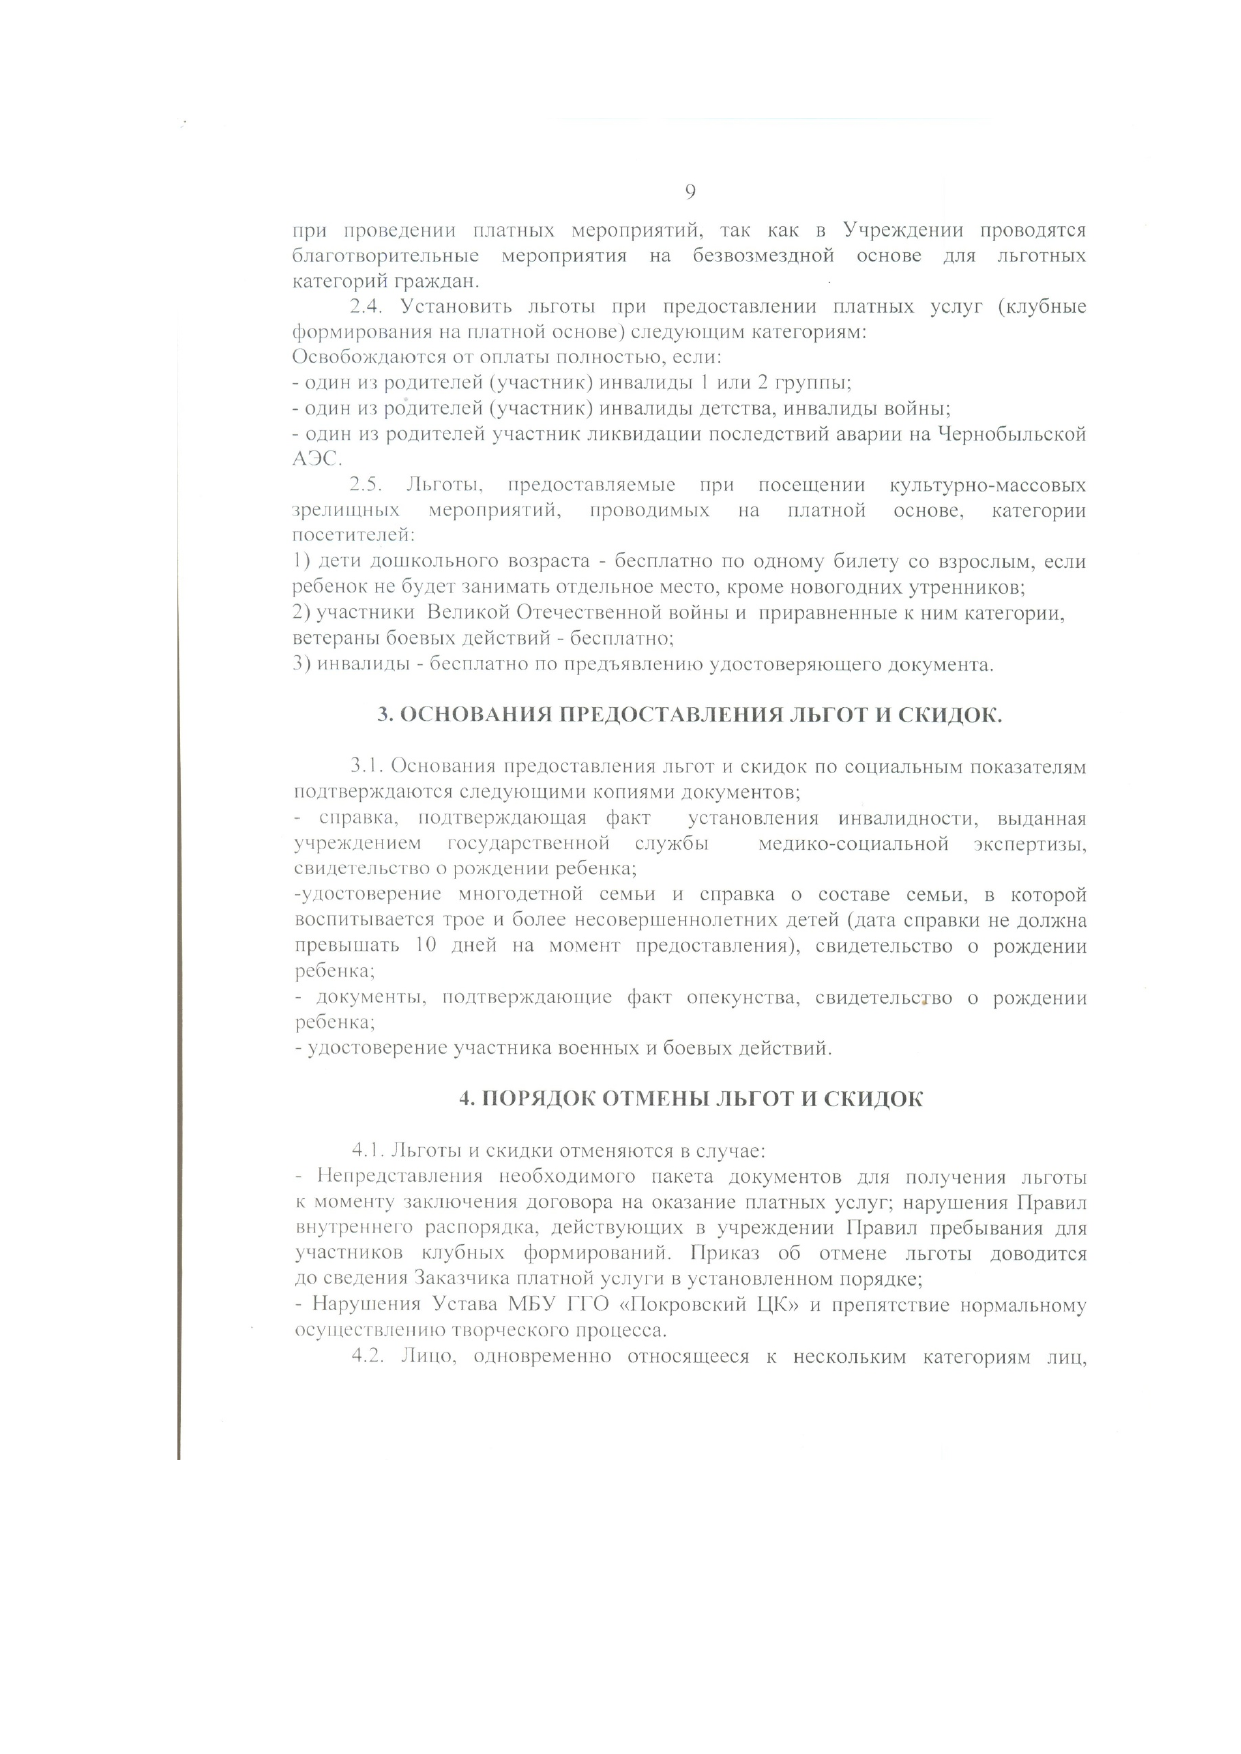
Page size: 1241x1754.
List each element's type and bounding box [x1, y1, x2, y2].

picture [177, 118, 1151, 1460]
